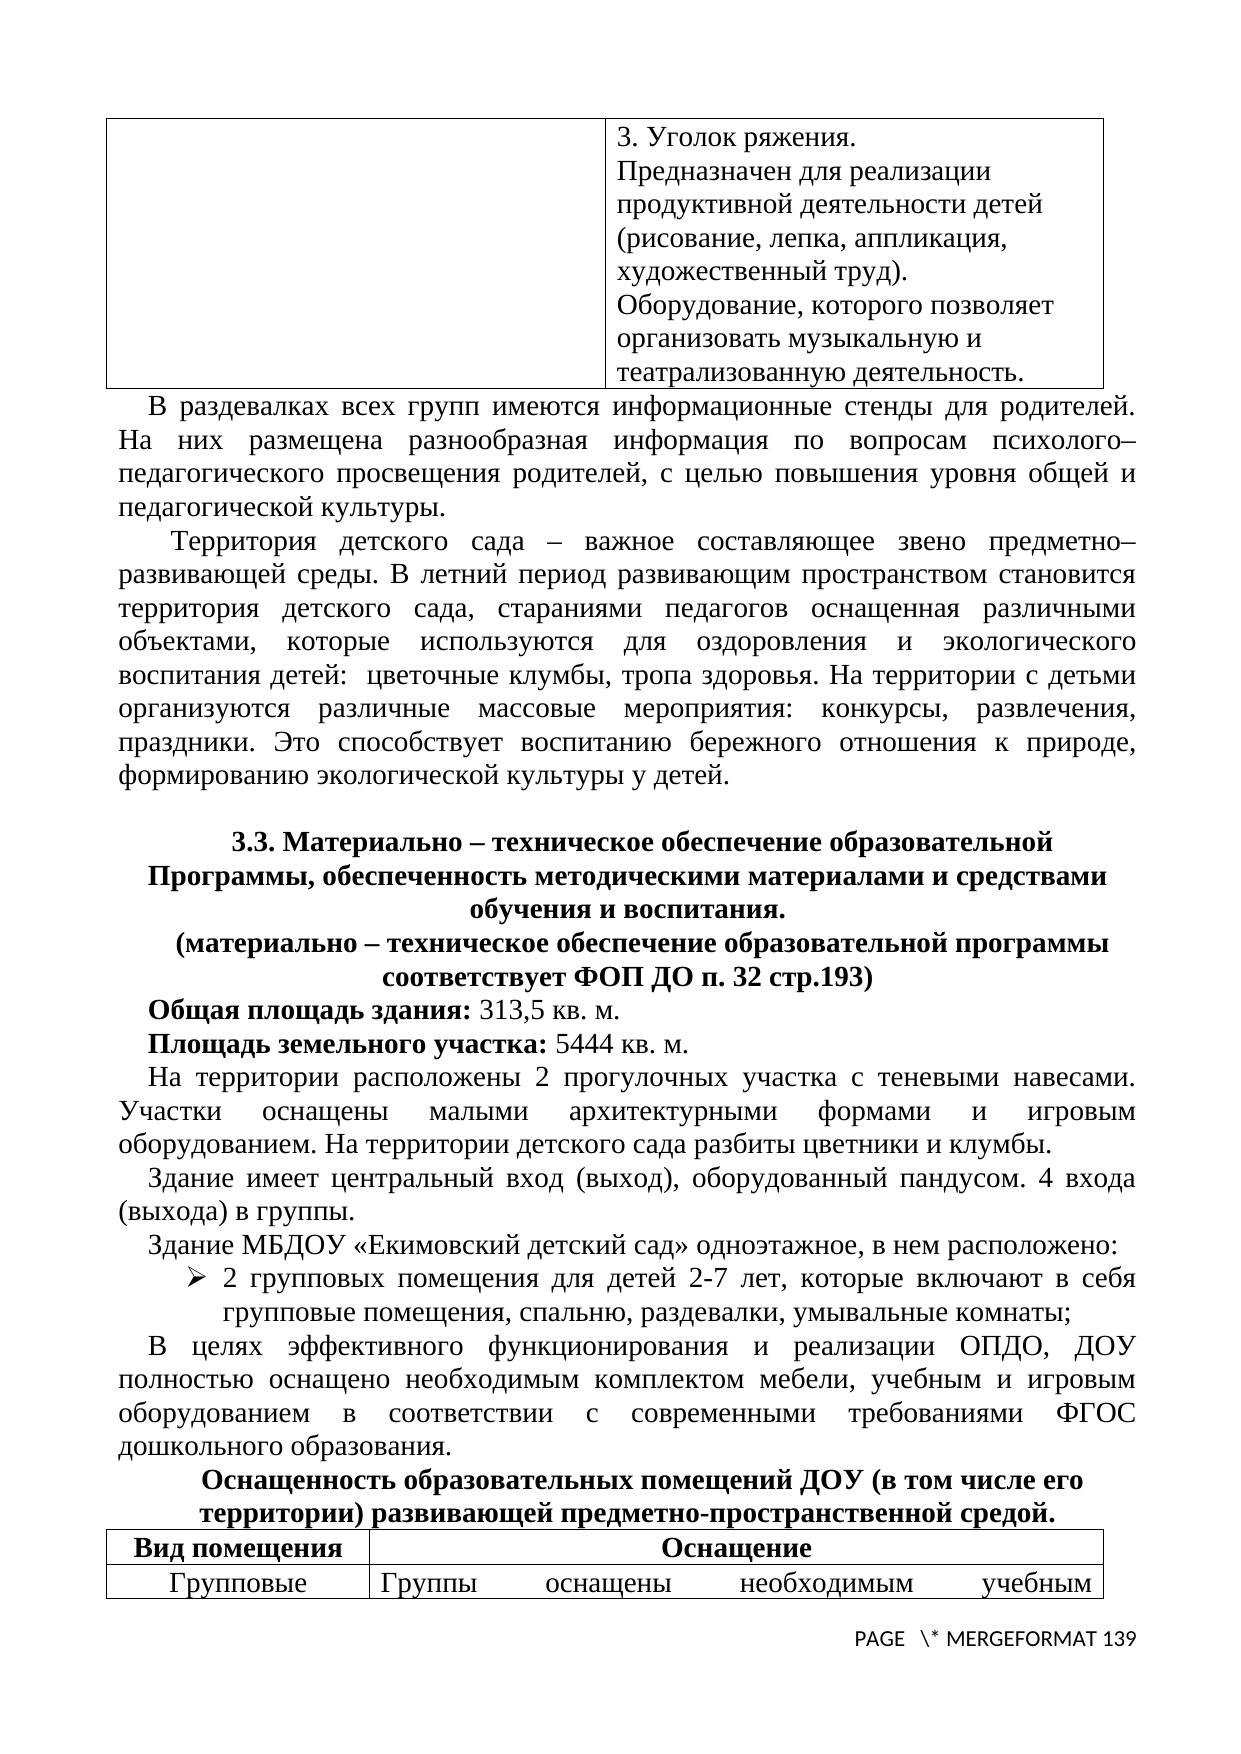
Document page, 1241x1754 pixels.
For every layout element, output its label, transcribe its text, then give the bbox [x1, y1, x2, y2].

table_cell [107, 119, 605, 387]
text В раздевалках всех групп имеются информационные стенды для родителей. На них размещена разнообразная информация по вопросам психолого–педагогического просвещения родителей, с целью повышения уровня общей и педагогической культуры. [118, 388, 1137, 523]
text Площадь земельного участка: 5444 кв. м. [118, 1026, 1137, 1059]
text Здание МБДОУ «Екимовский детский сад» одноэтажное, в нем расположено: [118, 1227, 1137, 1261]
list 2 групповых помещения для детей 2-7 лет, которые включают в себя групповые помещения, спальню, раздевалки, умывальные комнаты; [185, 1261, 1137, 1328]
text Оснащенность образовательных помещений ДОУ (в том числе его территории) развивающей предметно-пространственной средой. [118, 1462, 1137, 1529]
table_header Вид помещения [107, 1530, 369, 1564]
table_cell Групповые помещения [107, 1565, 369, 1598]
text В целях эффективного функционирования и реализации ОПДО, ДОУ полностью оснащено необходимым комплектом мебели, учебным и игровым оборудованием в соответствии с современными требованиями ФГОС дошкольного образования. [118, 1328, 1137, 1462]
text (материально – техническое обеспечение образовательной программы соответствует ФОП ДО п. 32 стр.193) [118, 925, 1137, 992]
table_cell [606, 119, 1103, 387]
text 3.3. Материально – техническое обеспечение образовательной Программы, обеспеченность методическими материалами и средствами обучения и воспитания. [118, 824, 1137, 925]
text Здание имеет центральный вход (выход), оборудованный пандусом. 4 входа (выхода) в группы. [118, 1160, 1137, 1227]
table_header Оснащение [370, 1530, 1103, 1564]
text Общая площадь здания: 313,5 кв. м. [118, 992, 1137, 1026]
text На территории расположены 2 прогулочных участка с теневыми навесами. Участки оснащены малыми архитектурными формами и игровым оборудованием. На территории детского сада разбиты цветники и клумбы. [118, 1059, 1137, 1160]
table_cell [370, 1565, 1103, 1598]
text Территория детского сада – важное составляющее звено предметно– развивающей среды. В летний период развивающим пространством становится территория детского сада, стараниями педагогов оснащенная различными объектами, которые используются для оздоровления и экологического воспитания детей: цветочные клумбы, тропа здоровья. На территории с детьми организуются различные массовые мероприятия: конкурсы, развлечения, праздники. Это способствует воспитанию бережного отношения к природе, формированию экологической культуры у детей. [118, 523, 1137, 791]
